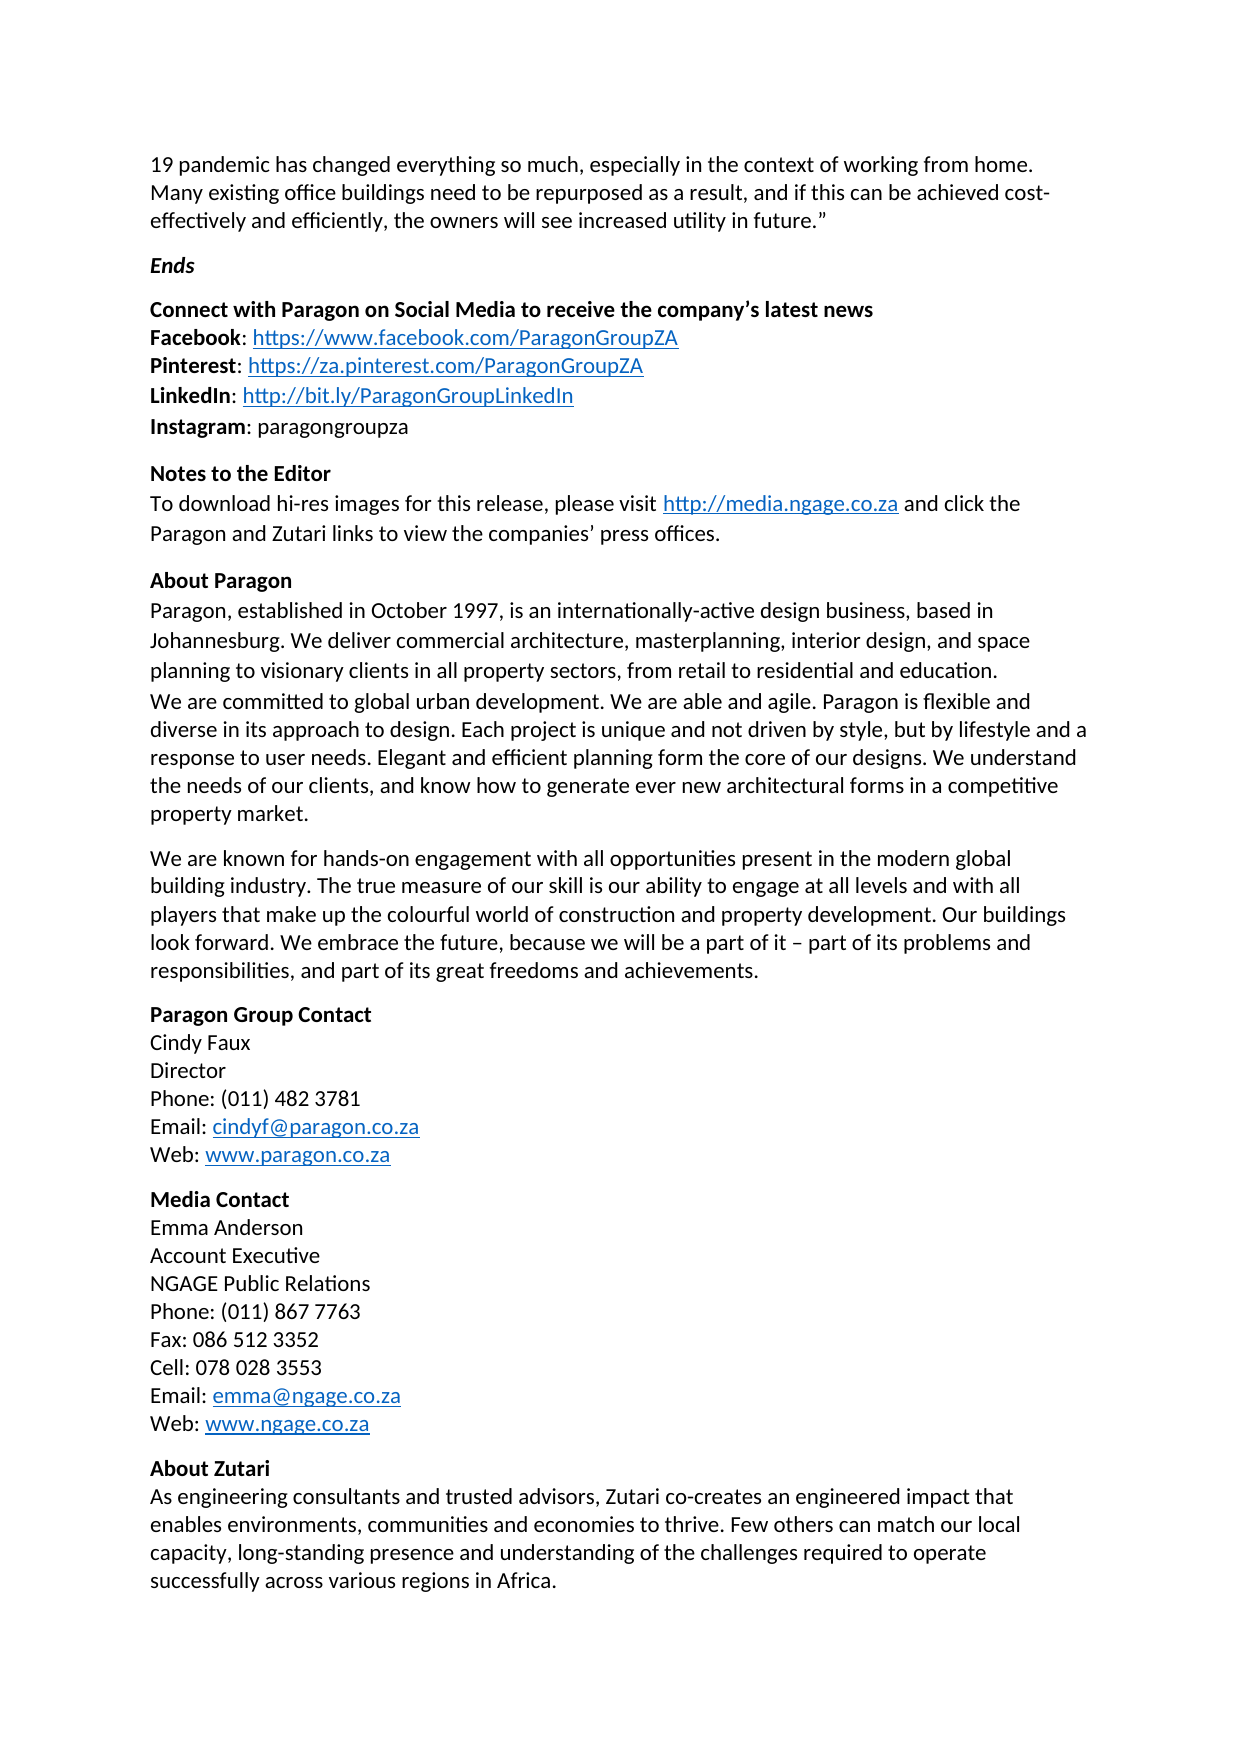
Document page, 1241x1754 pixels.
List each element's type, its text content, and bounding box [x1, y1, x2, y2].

text Account Executive [150, 1241, 1090, 1269]
text NGAGE Public Relations [150, 1269, 1090, 1297]
text About Paragon Paragon, established in October 1997, is an internationally-active design business, based in Johannesburg. We deliver commercial architecture, masterplanning, interior design, and space planning to visionary clients in all property sectors, from retail to residential and education. [150, 566, 1090, 685]
text Connect with Paragon on Social Media to receive the company’s latest news Facebook: https://www.facebook.com/ParagonGroupZA [150, 295, 1090, 351]
text Ends [150, 251, 1090, 279]
text Phone: (011) 482 3781 [150, 1084, 1090, 1112]
text About Zutari [150, 1454, 1090, 1482]
text Web: www.ngage.co.za [150, 1409, 1090, 1437]
text Media Contact [150, 1185, 1090, 1213]
text Emma Anderson [150, 1213, 1090, 1241]
text Email: cindyf@paragon.co.za [150, 1112, 1090, 1141]
text Instagram: paragongroupza [150, 412, 1090, 440]
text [150, 150, 1090, 234]
text Fax: 086 512 3352 [150, 1325, 1090, 1353]
text Email: emma@ngage.co.za [150, 1381, 1090, 1409]
text Pinterest: https://za.pinterest.com/ParagonGroupZA [150, 351, 1090, 379]
text Cell: 078 028 3553 [150, 1353, 1090, 1381]
text Cindy Faux [150, 1028, 1090, 1056]
text Phone: (011) 867 7763 [150, 1297, 1090, 1325]
text We are known for hands-on engagement with all opportunities present in the modern global building industry. The true measure of our skill is our ability to engage at all levels and with all players that make up the colourful world of construction and property development. Our buildings look forward. We embrace the future, because we will be a part of it – part of its problems and responsibilities, and part of its great freedoms and achievements. [150, 844, 1090, 984]
text Web: www.paragon.co.za [150, 1141, 1090, 1168]
text Notes to the Editor To download hi-res images for this release, please visit http://media.ngage.co.za and click the Paragon and Zutari links to view the companies’ press offices. [150, 459, 1090, 547]
text LinkedIn: http://bit.ly/ParagonGroupLinkedIn [150, 382, 1090, 410]
text As engineering consultants and trusted advisors, Zutari co-creates an engineered impact that enables environments, communities and economies to thrive. Few others can match our local capacity, long-standing presence and understanding of the challenges required to operate successfully across various regions in Africa. [150, 1482, 1090, 1594]
text Director [150, 1056, 1090, 1084]
text Paragon Group Contact [150, 1000, 1090, 1028]
text We are committed to global urban development. We are able and agile. Paragon is flexible and diverse in its approach to design. Each project is unique and not driven by style, but by lifestyle and a response to user needs. Elegant and efficient planning form the core of our designs. We understand the needs of our clients, and know how to generate ever new architectural forms in a competitive property market. [150, 687, 1090, 827]
